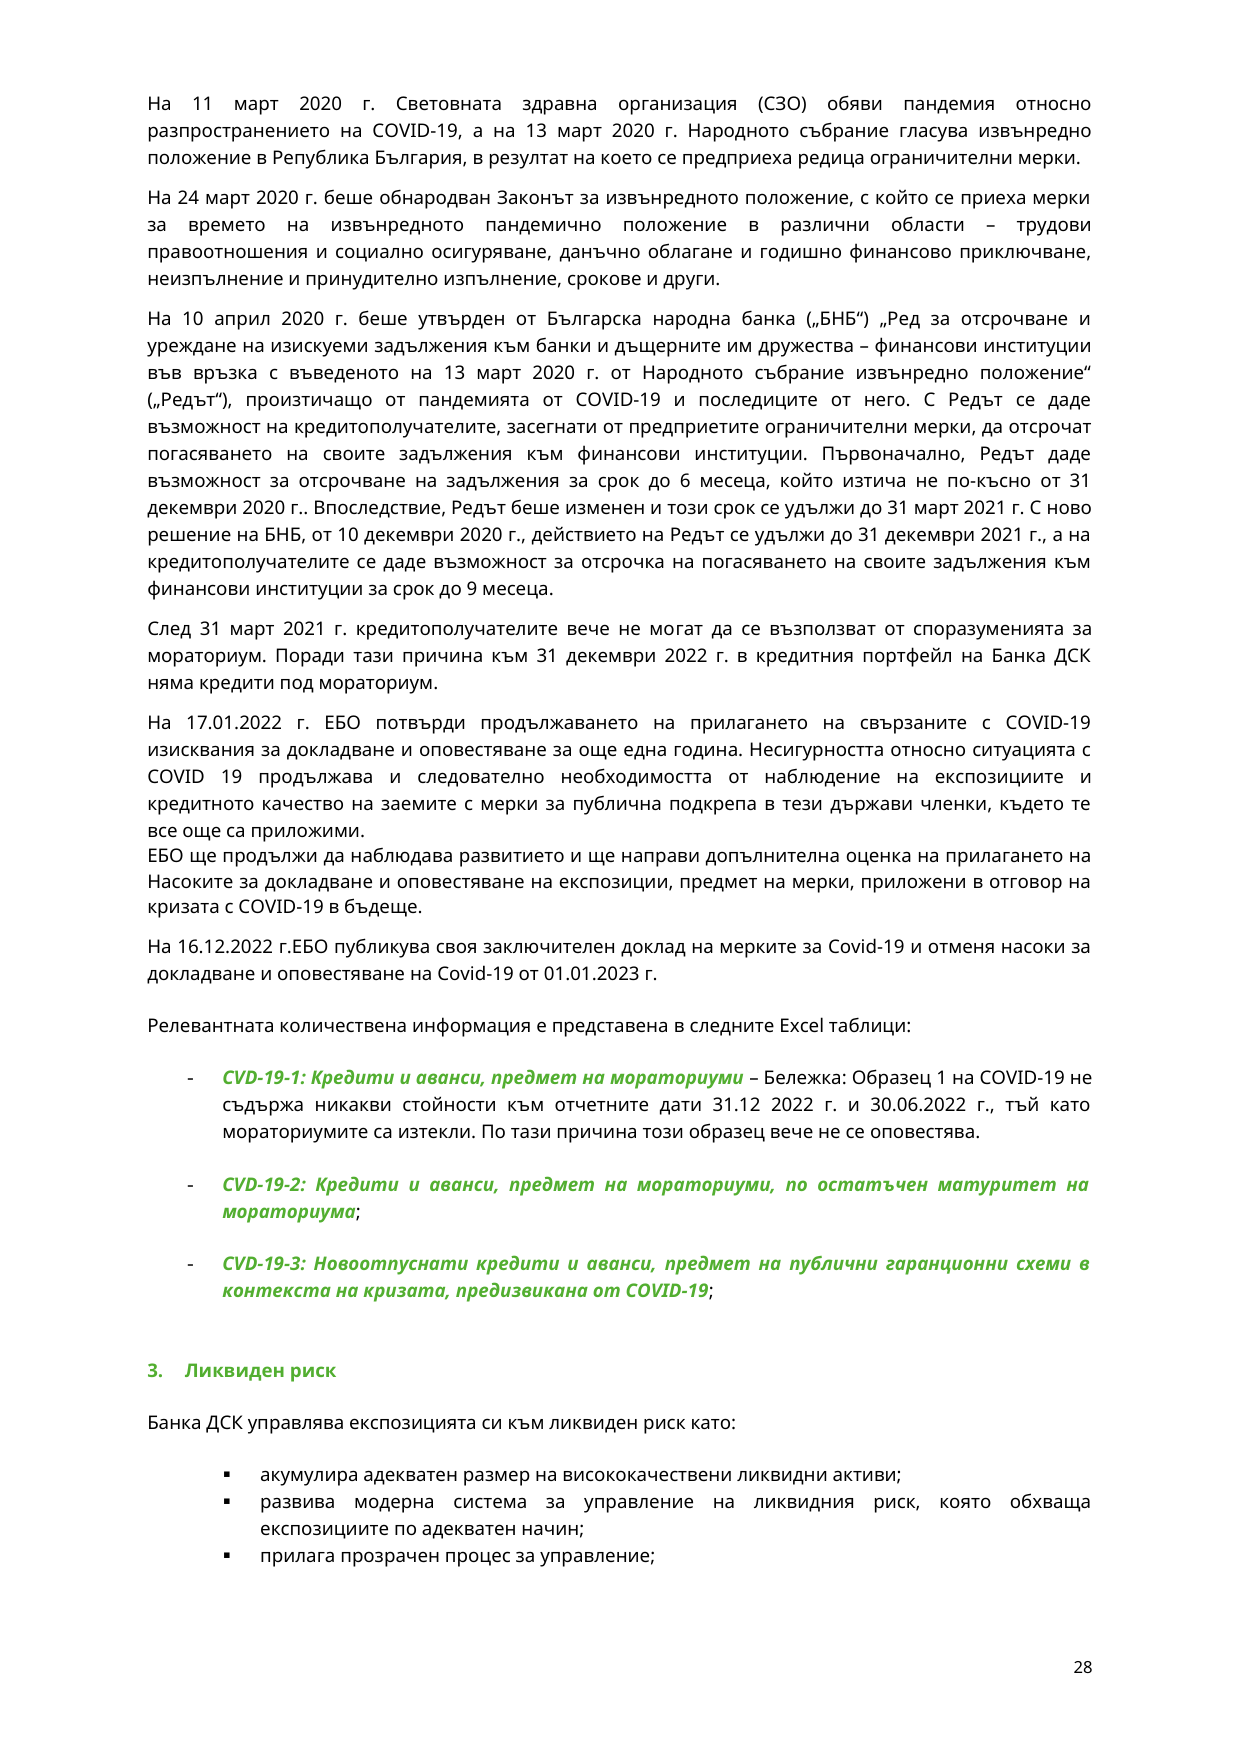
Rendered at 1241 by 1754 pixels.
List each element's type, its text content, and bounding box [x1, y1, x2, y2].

list прилага прозрачен процес за управление; [222, 1541, 1092, 1568]
text На 11 март 2020 г. Световната здравна организация (СЗО) обяви пандемия относно разпространението на COVID-19, а на 13 март 2020 г. Народното събрание гласува извънредно положение в Република България, в резултат на което се предприеха редица ограничителни мерки. [147, 89, 1092, 170]
text След 31 март 2021 г. кредитополучателите вече не могат да се възползват от споразуменията за мораториум. Поради тази причина към 31 декември 2022 г. в кредитния портфейл на Банка ДСК няма кредити под мораториум. [147, 614, 1092, 695]
list CVD-19-3: Новоотпуснати кредити и аванси, предмет на публични гаранционни схеми в контекста на кризата, предизвикана от COVID-19; [184, 1248, 1092, 1303]
text На 17.01.2022 г. ЕБО потвърди продължаването на прилагането на свързаните с COVID-19 изисквания за докладване и оповестяване за още една година. Несигурността относно ситуацията с COVID 19 продължава и следователно необходимостта от наблюдение на експозициите и кредитното качество на заемите с мерки за публична подкрепа в тези държави членки, където те все още са приложими. [147, 707, 1092, 843]
list акумулира адекватен размер на висококачествени ликвидни активи; [222, 1460, 1092, 1487]
list Ликвиден риск [147, 1356, 1092, 1383]
text Релевантната количествена информация е представена в следните Excel таблици: [147, 1011, 1092, 1038]
text Банка ДСК управлява експозицията си към ликвиден риск като: [147, 1408, 1092, 1435]
text На 24 март 2020 г. беше обнародван Законът за извънредното положение, с който се приеха мерки за времето на извънредното пандемично положение в различни области – трудови правоотношения и социално осигуряване, данъчно облагане и годишно финансово приключване, неизпълнение и принудително изпълнение, срокове и други. [147, 182, 1092, 291]
text На 16.12.2022 г.ЕБО публикува своя заключителен доклад на мерките за Covid-19 и отменя насоки за докладване и оповестяване на Covid-19 от 01.01.2023 г. [147, 932, 1092, 986]
text ЕБО ще продължи да наблюдава развитието и ще направи допълнителна оценка на прилагането на Насоките за докладване и оповестяване на експозиции, предмет на мерки, приложени в отговор на кризата с COVID-19 в бъдеще. [147, 843, 1092, 919]
text На 10 април 2020 г. беше утвърден от Българска народна банка („БНБ“) „Ред за отсрочване и уреждане на изискуеми задължения към банки и дъщерните им дружества – финансови институции във връзка с въведеното на 13 март 2020 г. от Народното събрание извънредно положение“ („Редът“), произтичащо от пандемията от COVID-19 и последиците от него. С Редът се даде възможност на кредитополучателите, засегнати от предприетите ограничителни мерки, да отсрочат погасяването на своите задължения към финансови институции. Първоначално, Редът даде възможност за отсрочване на задължения за срок до 6 месеца, който изтича не по-късно от 31 декември 2020 г.. Впоследствие, Редът беше изменен и този срок се удължи до 31 март 2021 г. С ново решение на БНБ, от 10 декември 2020 г., действието на Редът се удължи до 31 декември 2021 г., а на кредитополучателите се даде възможност за отсрочка на погасяването на своите задължения към финансови институции за срок до 9 месеца. [147, 303, 1092, 601]
list CVD-19-1: Кредити и аванси, предмет на мораториуми – Бележка: Образец 1 на COVID-19 не съдържа никакви стойности към отчетните дати 31.12 2022 г. и 30.06.2022 г., тъй като мораториумите са изтекли. По тази причина този образец вече не се оповестява. [184, 1063, 1092, 1144]
list развива модерна система за управление на ликвидния риск, която обхваща експозициите по адекватен начин; [222, 1487, 1092, 1541]
list CVD-19-2: Кредити и аванси, предмет на мораториуми, по остатъчен матуритет на мораториума; [184, 1169, 1092, 1223]
